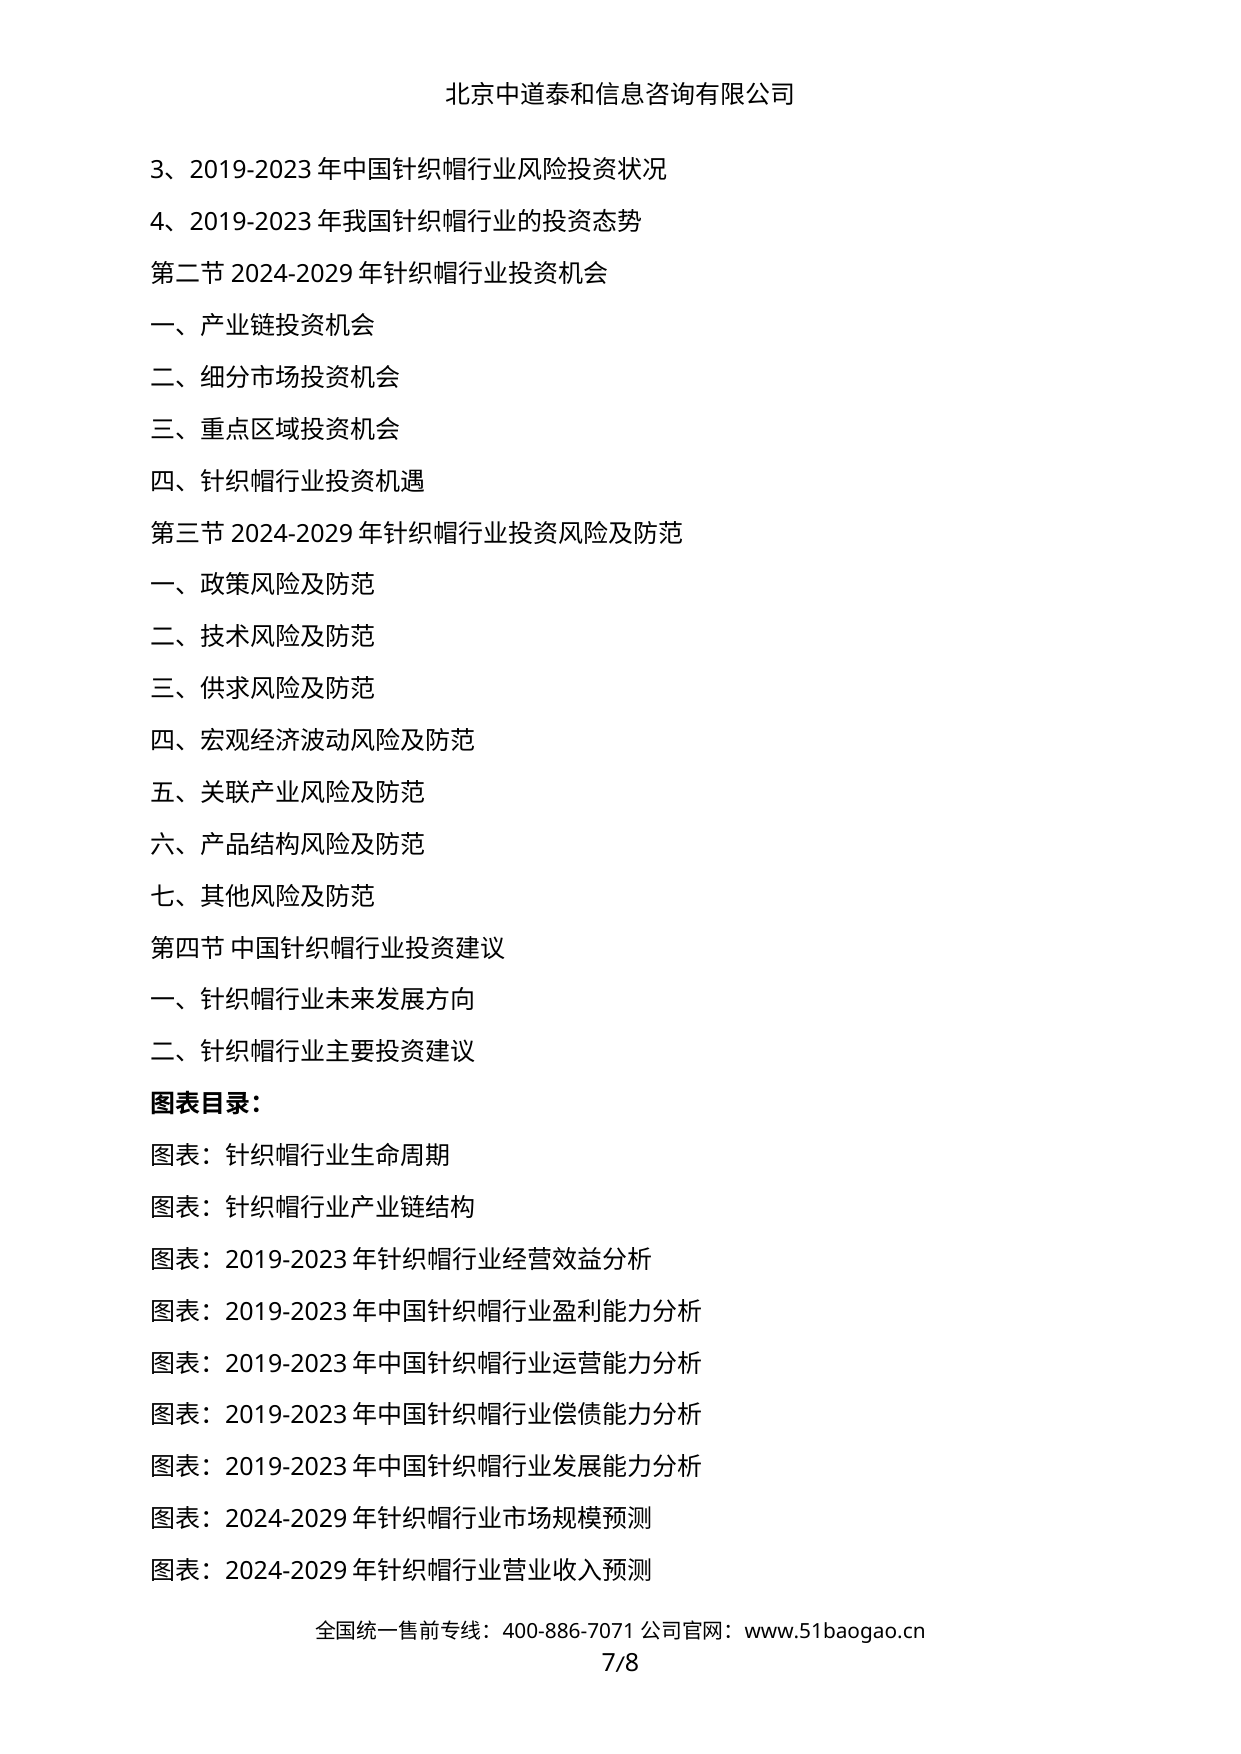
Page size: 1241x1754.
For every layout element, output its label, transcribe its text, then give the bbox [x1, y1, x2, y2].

text 3、2019-2023年中国针织帽行业风险投资状况 [150, 150, 1090, 186]
text 第四节 中国针织帽行业投资建议 [150, 928, 1090, 964]
text 图表：2019-2023年中国针织帽行业运营能力分析 [150, 1343, 1090, 1379]
text 二、细分市场投资机会 [150, 357, 1090, 394]
text 4、2019-2023年我国针织帽行业的投资态势 [150, 202, 1090, 238]
text 一、针织帽行业未来发展方向 [150, 980, 1090, 1016]
text 一、政策风险及防范 [150, 565, 1090, 601]
text 二、技术风险及防范 [150, 617, 1090, 653]
text 图表：2019-2023年针织帽行业经营效益分析 [150, 1239, 1090, 1276]
text 图表目录： [150, 1084, 1090, 1120]
text 七、其他风险及防范 [150, 876, 1090, 912]
text 三、重点区域投资机会 [150, 409, 1090, 446]
text 图表：2019-2023年中国针织帽行业偿债能力分析 [150, 1395, 1090, 1431]
text 图表：2019-2023年中国针织帽行业发展能力分析 [150, 1447, 1090, 1483]
text 图表：针织帽行业产业链结构 [150, 1187, 1090, 1224]
text 图表：2019-2023年中国针织帽行业盈利能力分析 [150, 1291, 1090, 1327]
text 三、供求风险及防范 [150, 669, 1090, 705]
text 图表：2024-2029年针织帽行业市场规模预测 [150, 1499, 1090, 1535]
text 第三节 2024-2029年针织帽行业投资风险及防范 [150, 513, 1090, 549]
text 一、产业链投资机会 [150, 306, 1090, 342]
text 第二节 2024-2029年针织帽行业投资机会 [150, 254, 1090, 290]
text 图表：2024-2029年针织帽行业营业收入预测 [150, 1551, 1090, 1587]
text 图表：针织帽行业生命周期 [150, 1136, 1090, 1172]
text 四、针织帽行业投资机遇 [150, 461, 1090, 497]
text 二、针织帽行业主要投资建议 [150, 1032, 1090, 1068]
text 五、关联产业风险及防范 [150, 772, 1090, 809]
text 六、产品结构风险及防范 [150, 824, 1090, 861]
text 四、宏观经济波动风险及防范 [150, 721, 1090, 757]
